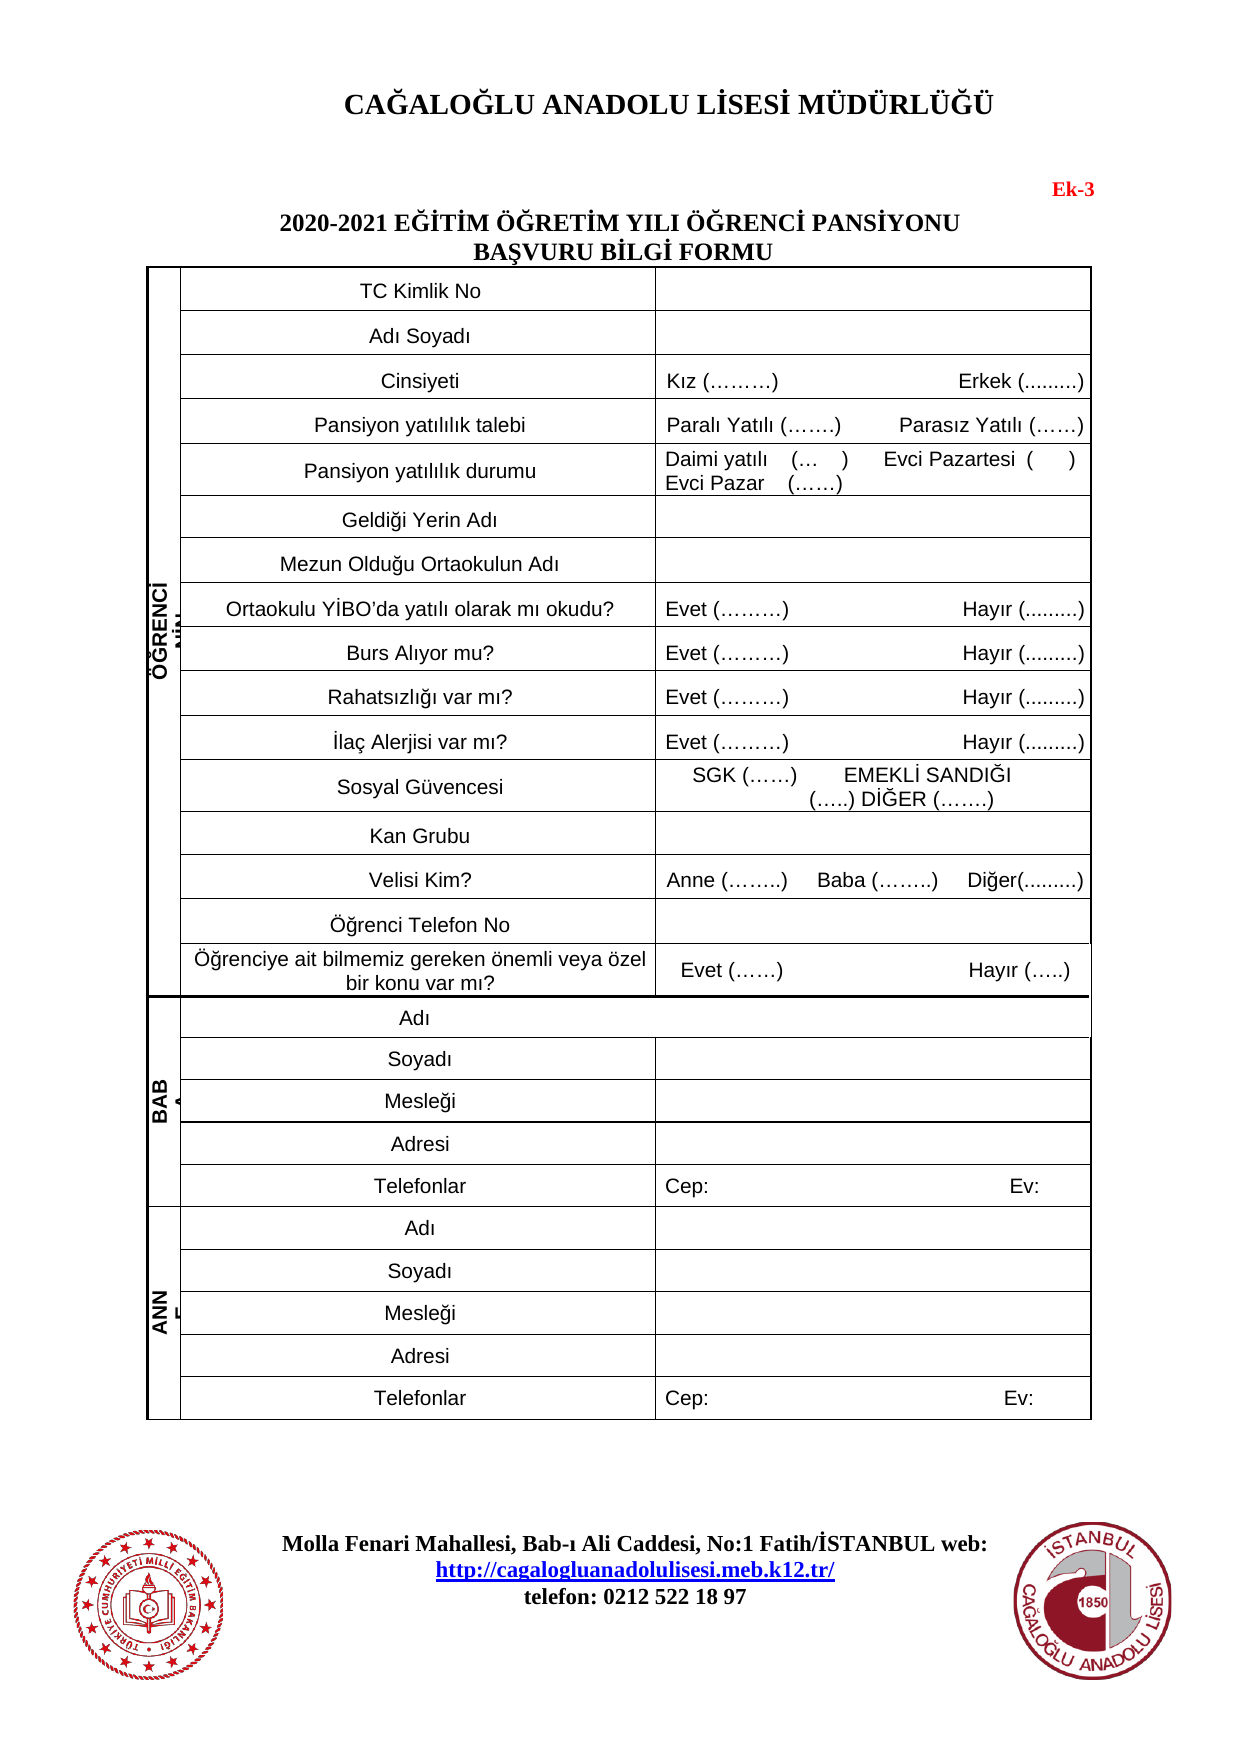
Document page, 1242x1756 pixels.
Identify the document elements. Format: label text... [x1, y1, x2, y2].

table_cell [656, 1037, 1090, 1079]
table_cell Cep: Ev: [656, 1377, 1090, 1418]
picture [73, 1530, 223, 1680]
table_cell Paralı Yatılı (…….) Parasız Yatılı (……) [656, 399, 1090, 443]
table_cell Cinsiyeti [181, 355, 655, 398]
table_cell Telefonlar [181, 1377, 655, 1418]
table_cell [656, 538, 1090, 582]
table_cell Anne (……..) Baba (……..) Diğer( ) [656, 855, 1090, 898]
table_cell İlaç Alerjisi var mı? [181, 716, 655, 759]
subtitle 2020-2021 EĞİTİM ÖĞRETİM YILI ÖĞRENCİ PANSİYONU BAŞVURU BİLGİ FORMU [279, 208, 963, 266]
table_cell Mezun Olduğu Ortaokulun Adı [181, 538, 655, 582]
table_cell Sosyal Güvencesi [181, 760, 655, 811]
table_cell Öğrenciye ait bilmemiz gereken önemli veya özel bir konu var mı? [181, 944, 655, 994]
table_cell Adı [181, 995, 1091, 1037]
table_cell Soyadı [181, 1250, 655, 1291]
table_header ÖĞRENCİNİN [149, 268, 180, 994]
table_cell Cep: Ev: [656, 1165, 1090, 1206]
table_cell ANNE [149, 1207, 180, 1418]
picture [1013, 1522, 1172, 1680]
table_header TC Kimlik No [181, 268, 655, 309]
table_header [656, 268, 1090, 309]
table_cell Adı [181, 1207, 655, 1249]
table_cell [656, 812, 1090, 854]
table_cell Daimi yatılı (… ) Evci Pazartesi ( ) Evci Pazar (……) [656, 444, 1090, 495]
table_cell Soyadı [181, 1038, 655, 1079]
table_cell Öğrenci Telefon No [181, 899, 655, 943]
table_cell Mesleği [181, 1292, 655, 1333]
table_cell Adı Soyadı [181, 311, 655, 354]
text Ek-3 [135, 177, 1094, 201]
table_cell SGK (……) EMEKLİ SANDIĞI (…..) DİĞER (…….) [656, 760, 1090, 811]
table_cell Evet (………) Hayır ( ) [656, 716, 1090, 759]
table_cell [656, 1292, 1090, 1333]
table_cell Pansiyon yatılılık durumu [181, 444, 655, 495]
table_cell Rahatsızlığı var mı? [181, 671, 655, 715]
table_cell BABA [149, 998, 180, 1206]
table_cell Telefonlar [181, 1165, 655, 1206]
table_cell Evet (………) Hayır ( ) [656, 627, 1090, 670]
table_cell Burs Alıyor mu? [181, 627, 655, 670]
table_cell [656, 496, 1090, 537]
table_cell Ortaokulu YİBO’da yatılı olarak mı okudu? [181, 583, 655, 626]
table_cell Adresi [181, 1123, 655, 1164]
table_cell Kız (………) Erkek ( ) [656, 355, 1090, 398]
table_cell [656, 1123, 1090, 1164]
table_cell [656, 899, 1090, 943]
table_cell Adresi [181, 1335, 655, 1376]
table_cell [656, 1080, 1090, 1121]
table_cell Pansiyon yatılılık talebi [181, 399, 655, 443]
table_cell Evet (……) Hayır (…..) [656, 943, 1091, 994]
table_cell Mesleği [181, 1080, 655, 1121]
table_cell Geldiği Yerin Adı [181, 496, 655, 537]
table_cell [656, 1250, 1090, 1291]
table_cell [656, 1335, 1090, 1376]
table_cell Velisi Kim? [181, 855, 655, 898]
table_cell [656, 1207, 1090, 1249]
table_cell Evet (………) Hayır ( ) [656, 671, 1090, 715]
table_cell Kan Grubu [181, 812, 655, 854]
table_cell [656, 311, 1090, 354]
table_cell Evet (………) Hayır ( ) [656, 583, 1090, 626]
